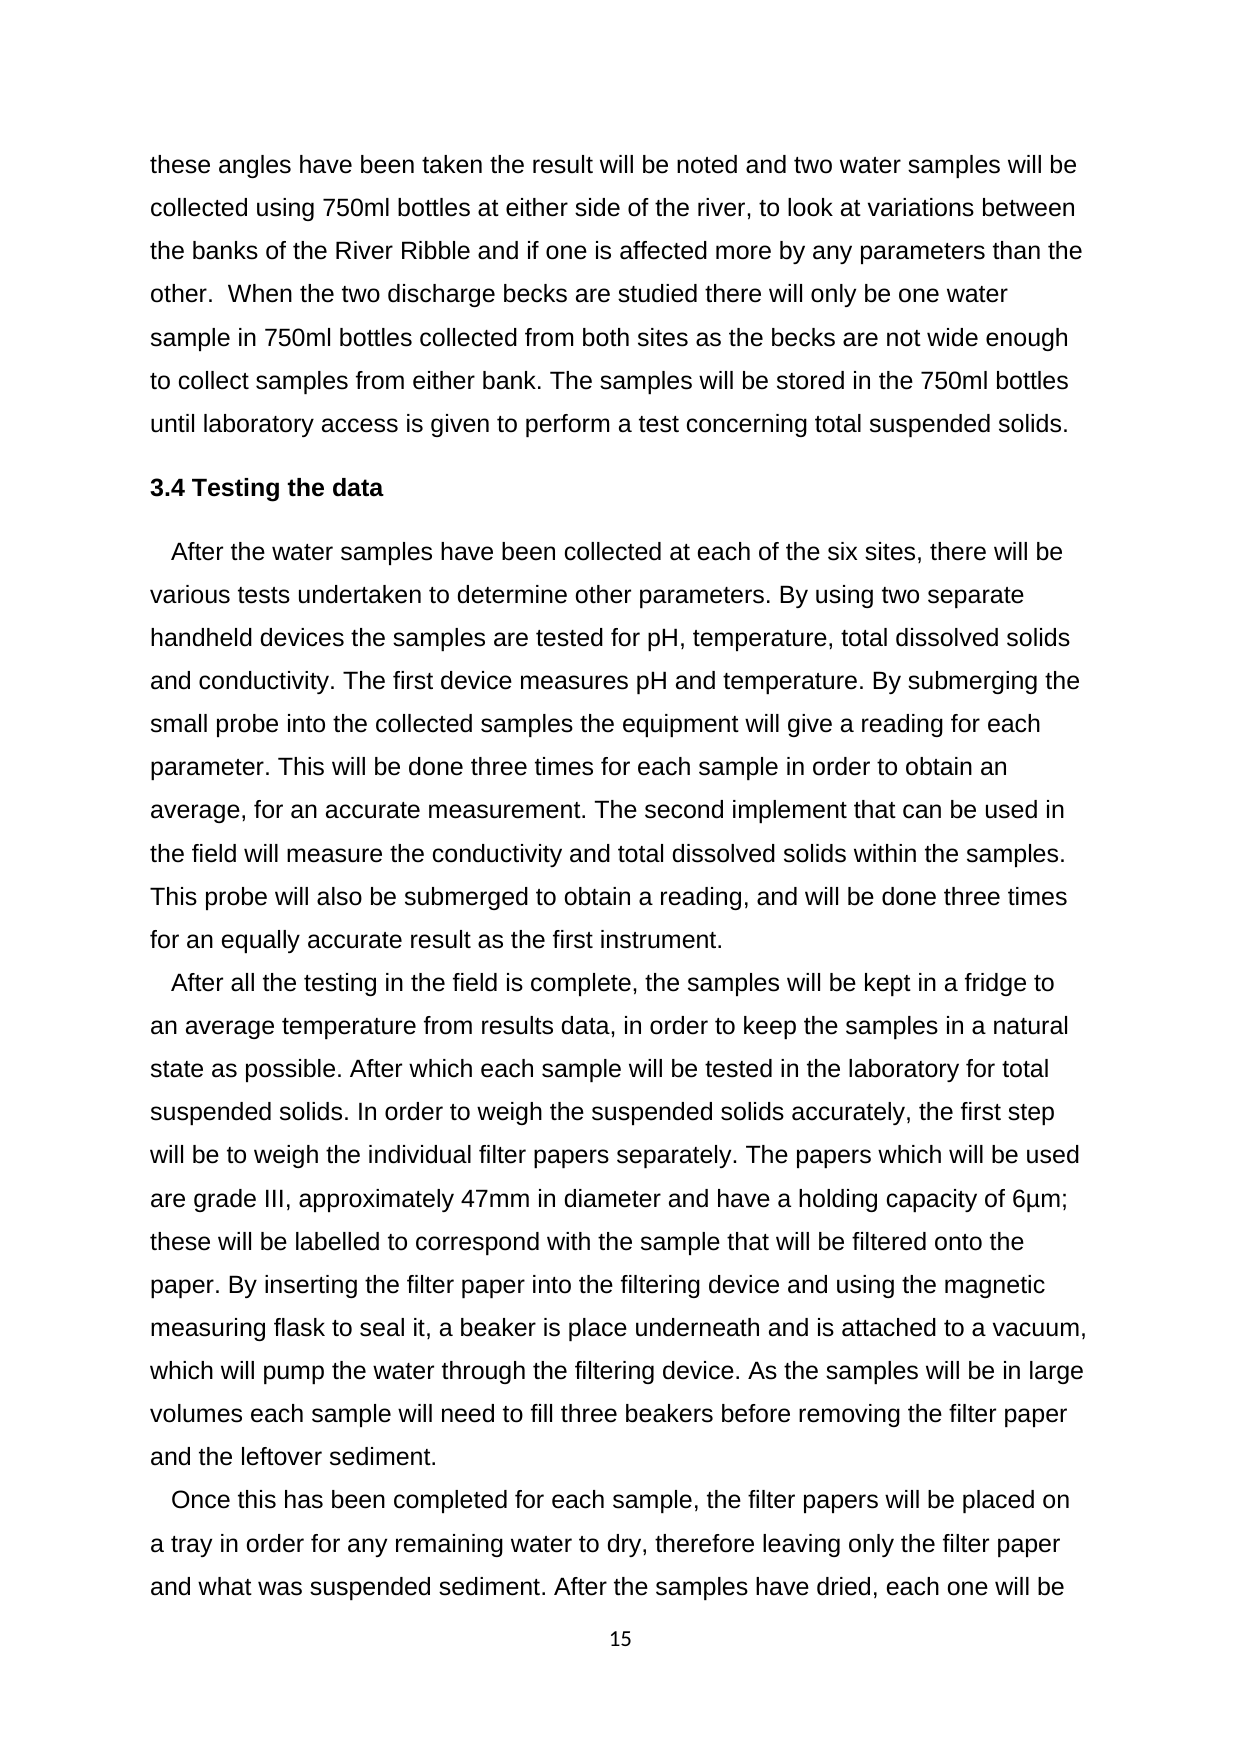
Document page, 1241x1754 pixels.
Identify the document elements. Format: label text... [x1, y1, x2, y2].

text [150, 150, 1090, 437]
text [150, 537, 1090, 1600]
text 3.4 Testing the data [150, 473, 1090, 501]
